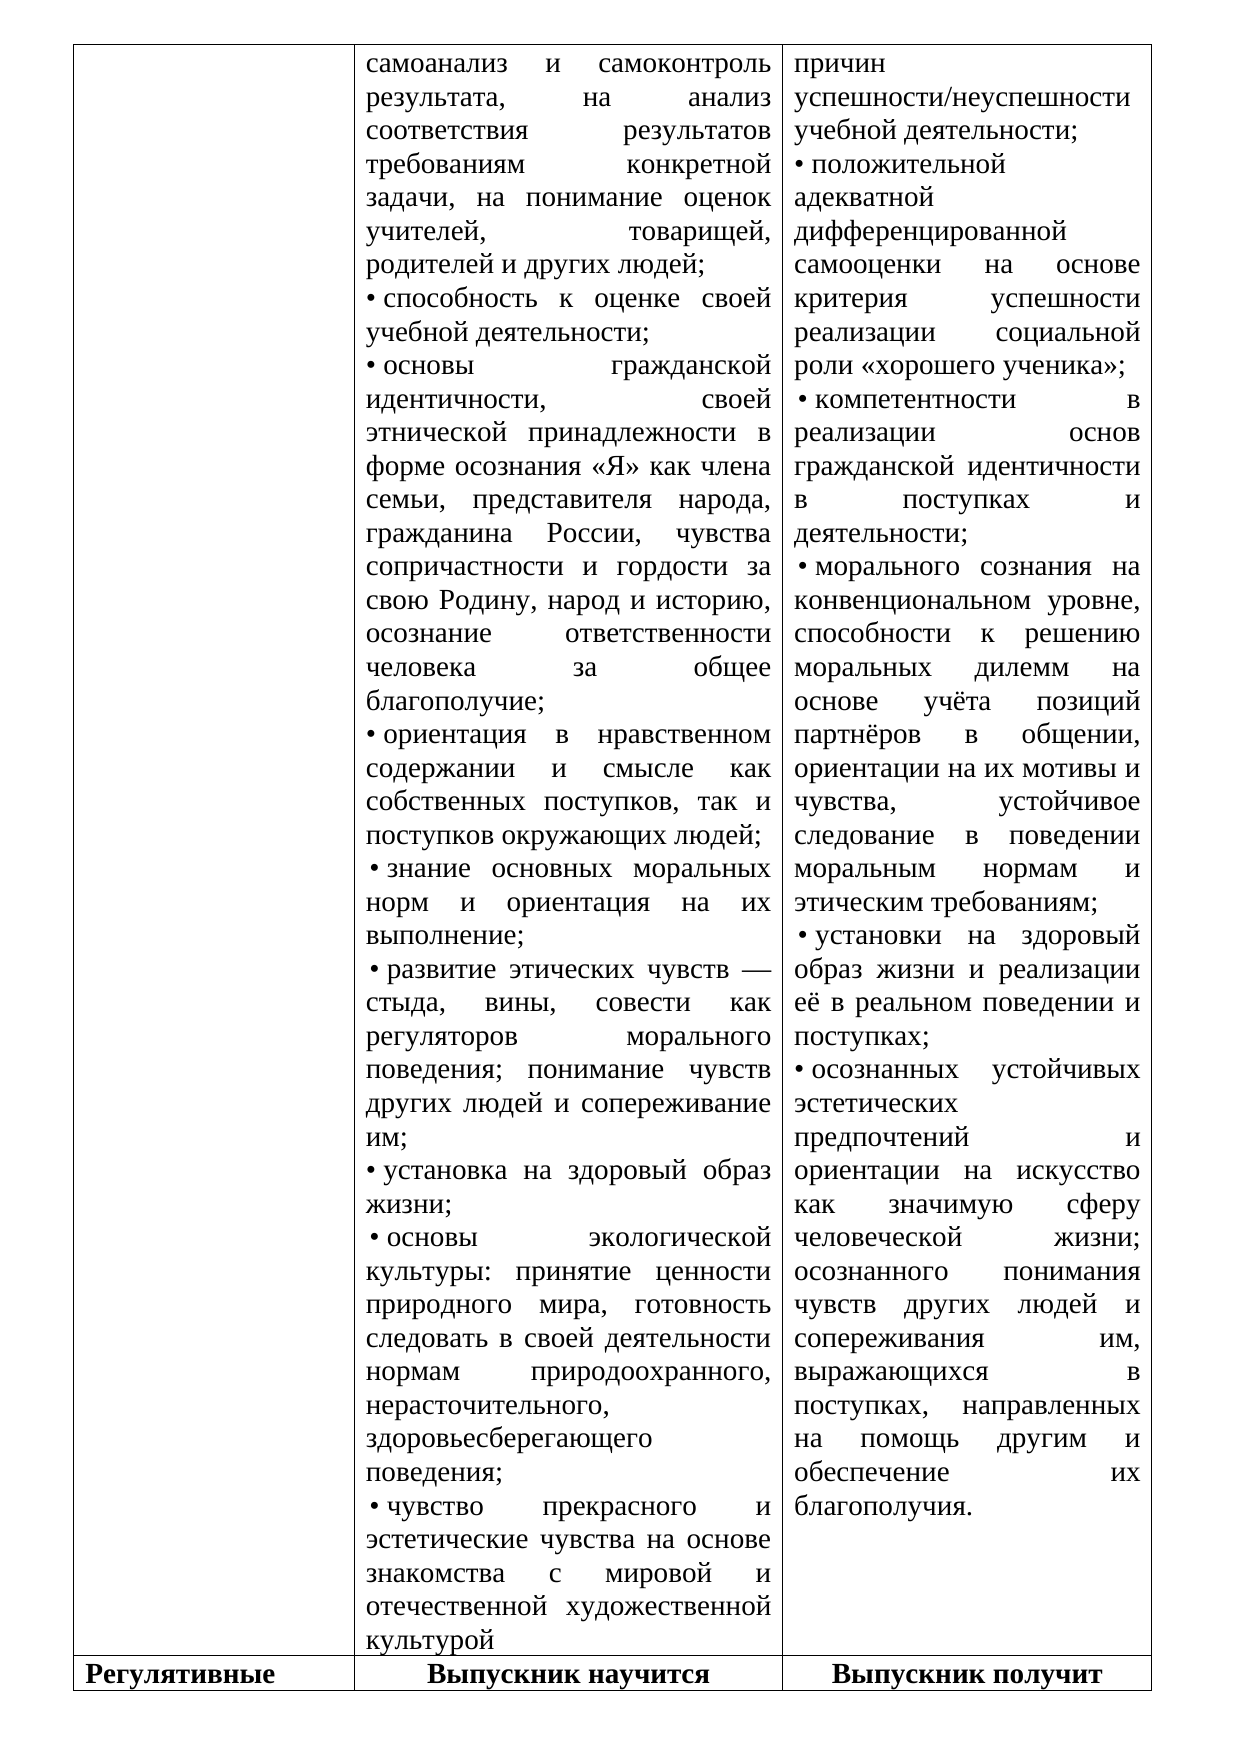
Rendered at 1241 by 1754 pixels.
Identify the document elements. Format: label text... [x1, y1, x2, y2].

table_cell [355, 45, 782, 1655]
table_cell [74, 1656, 354, 1690]
table_cell Выпускник научится [355, 1656, 782, 1690]
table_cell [783, 1656, 1151, 1690]
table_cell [783, 45, 1151, 1655]
